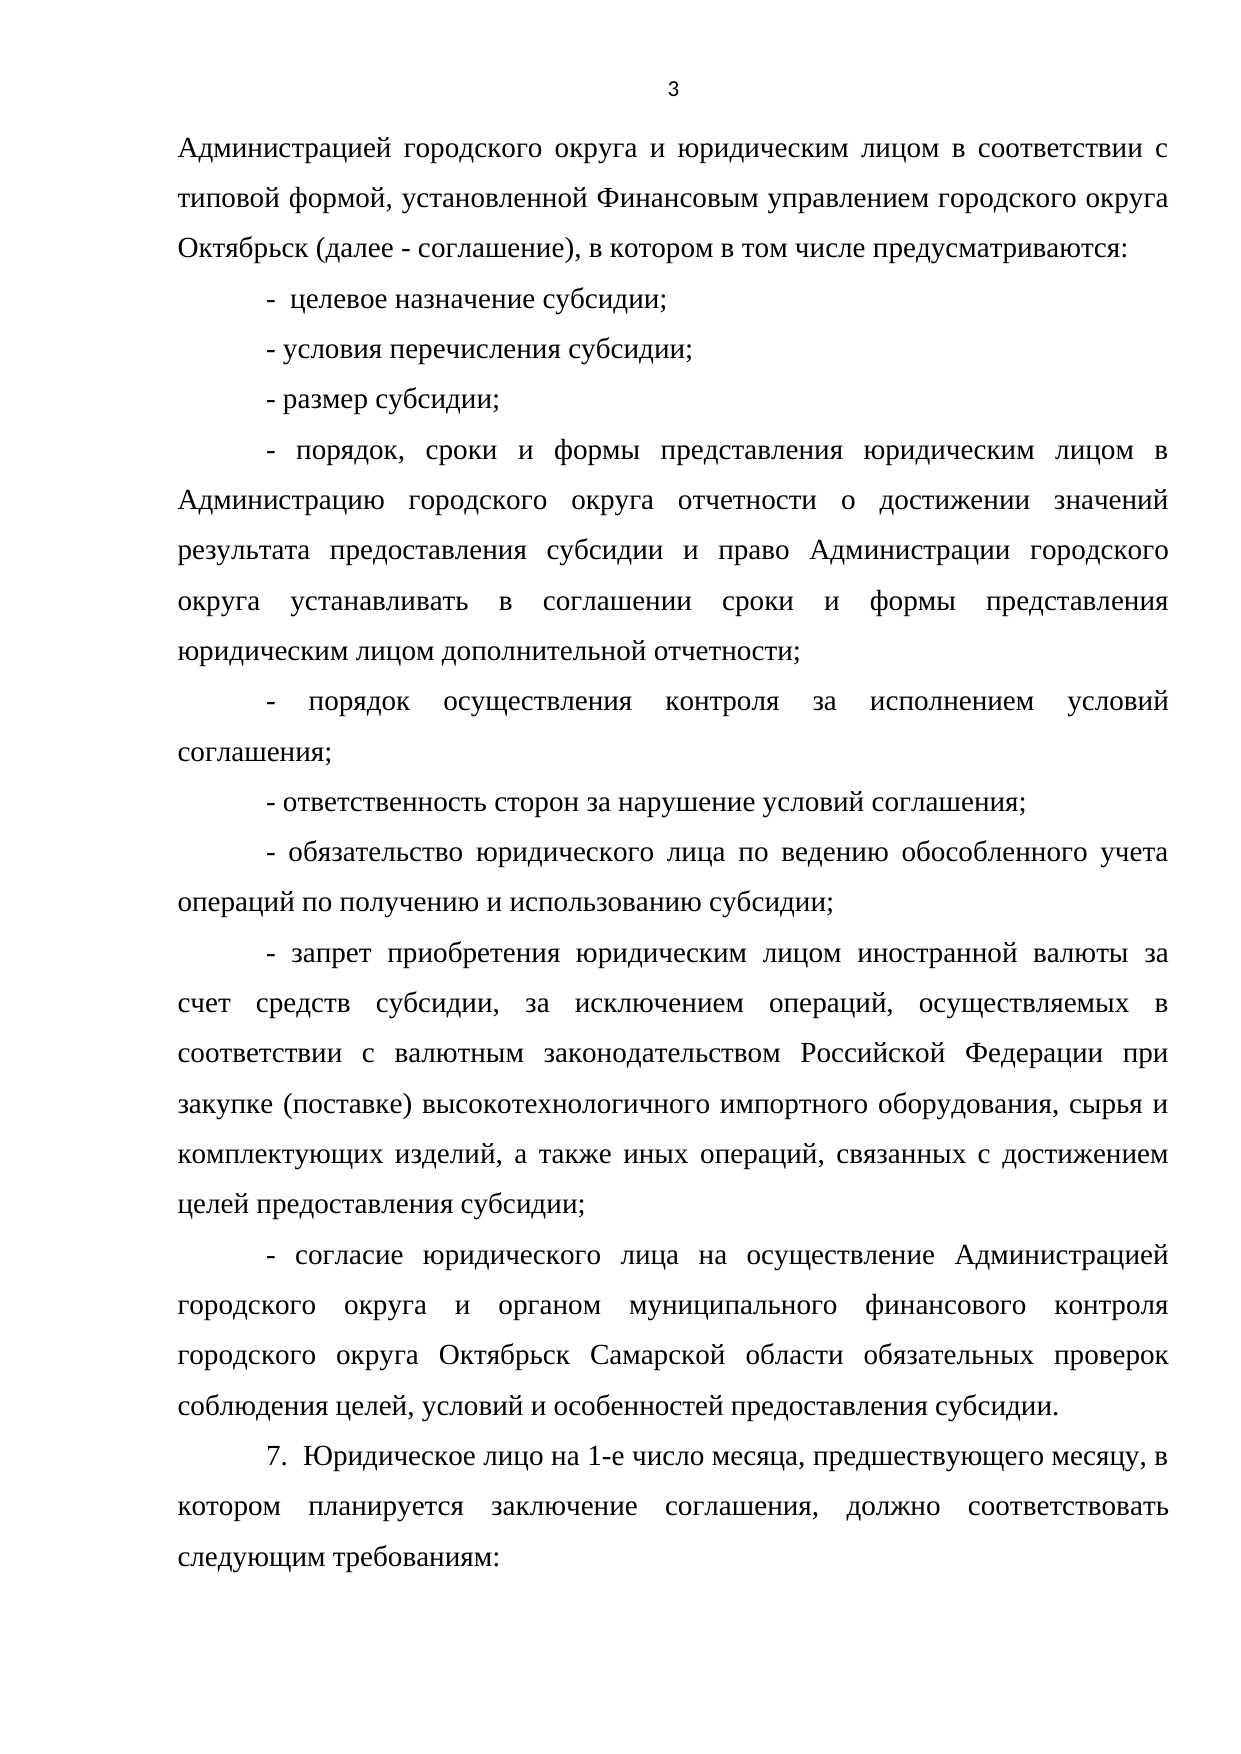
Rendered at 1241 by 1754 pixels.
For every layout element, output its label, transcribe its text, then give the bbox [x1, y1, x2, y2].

text - целевое назначение субсидии; [177, 281, 1169, 314]
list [177, 130, 1169, 264]
text - согласие юридического лица на осуществление Администрацией городского округа и органом муниципального финансового контроля городского округа Октябрьск Самарской области обязательных проверок соблюдения целей, условий и особенностей предоставления субсидии. [177, 1237, 1169, 1421]
text - обязательство юридического лица по ведению обособленного учета операций по получению и использованию субсидии; [177, 834, 1169, 918]
text 7. Юридическое лицо на 1-е число месяца, предшествующего месяцу, в котором планируется заключение соглашения, должно соответствовать следующим требованиям: [177, 1438, 1169, 1572]
text - запрет приобретения юридическим лицом иностранной валюты за счет средств субсидии, за исключением операций, осуществляемых в соответствии с валютным законодательством Российской Федерации при закупке (поставке) высокотехнологичного импортного оборудования, сырья и комплектующих изделий, а также иных операций, связанных с достижением целей предоставления субсидии; [177, 935, 1169, 1220]
text - порядок осуществления контроля за исполнением условий соглашения; [177, 683, 1169, 767]
text - размер субсидии; [177, 381, 1169, 415]
text - ответственность сторон за нарушение условий соглашения; [177, 784, 1169, 817]
text - порядок, сроки и формы представления юридическим лицом в Администрацию городского округа отчетности о достижении значений результата предоставления субсидии и право Администрации городского округа устанавливать в соглашении сроки и формы представления юридическим лицом дополнительной отчетности; [177, 432, 1169, 667]
text - условия перечисления субсидии; [177, 331, 1169, 365]
